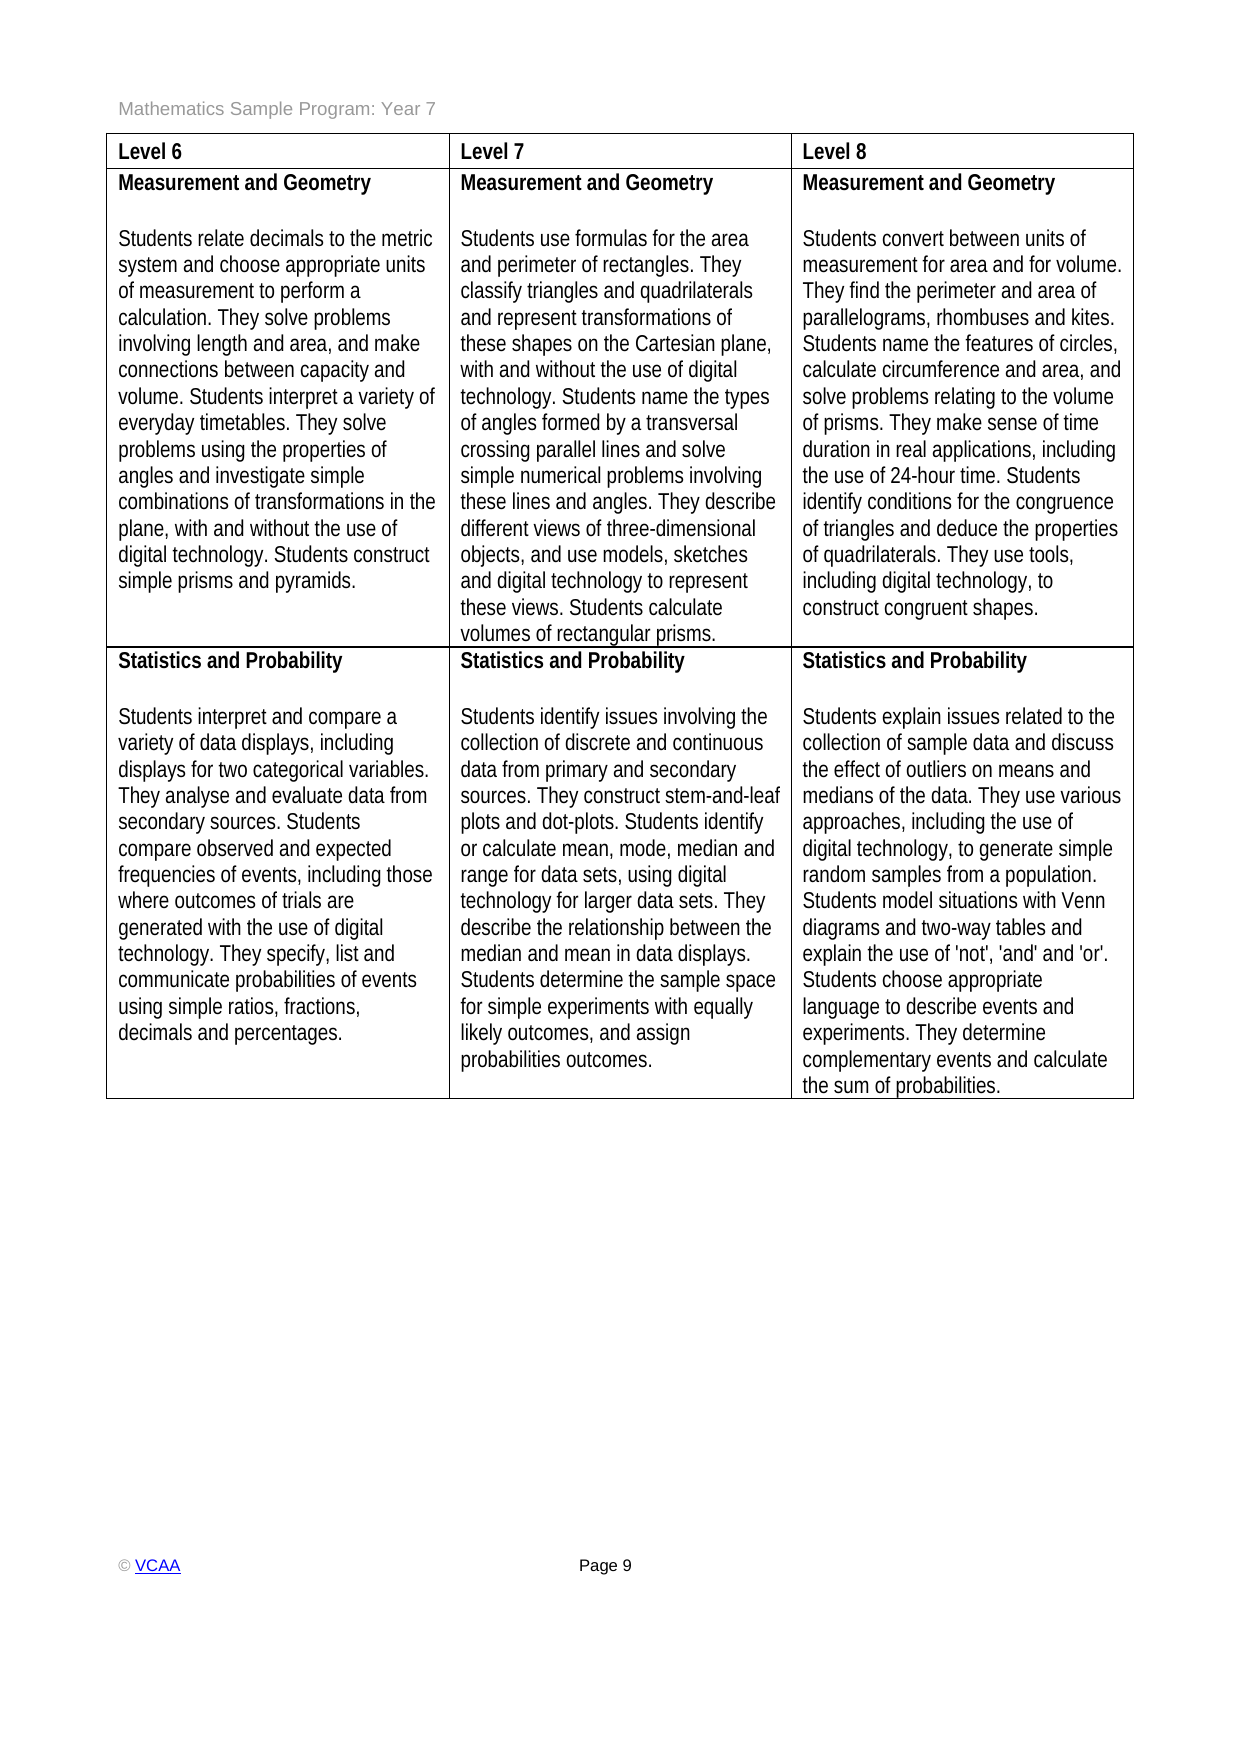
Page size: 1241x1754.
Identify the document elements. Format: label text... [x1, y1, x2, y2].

table_header Level 6 [107, 134, 449, 168]
table_cell Measurement and Geometry Students convert between units of measurement for area and for volume. They find the perimeter and area of parallelograms, rhombuses and kites. Students name the features of circles, calculate circumference and area, and solve problems relating to the volume of prisms. They make sense of time duration in real applications, including the use of 24-hour time. Students identify conditions for the congruence of triangles and deduce the properties of quadrilaterals. They use tools, including digital technology, to construct congruent shapes. [792, 169, 1133, 646]
table_cell Statistics and Probability Students identify issues involving the collection of discrete and continuous data from primary and secondary sources. They construct stem-and-leaf plots and dot-plots. Students identify or calculate mean, mode, median and range for data sets, using digital technology for larger data sets. They describe the relationship between the median and mean in data displays. Students determine the sample space for simple experiments with equally likely outcomes, and assign probabilities outcomes. [450, 648, 791, 1098]
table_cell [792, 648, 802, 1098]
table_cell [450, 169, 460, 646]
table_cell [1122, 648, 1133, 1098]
table_cell Statistics and Probability Students interpret and compare a variety of data displays, including displays for two categorical variables. They analyse and evaluate data from secondary sources. Students compare observed and expected frequencies of events, including those where outcomes of trials are generated with the use of digital technology. They specify, list and communicate probabilities of events using simple ratios, fractions, decimals and percentages. [107, 648, 449, 1098]
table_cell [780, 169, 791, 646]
table_cell Measurement and Geometry Students relate decimals to the metric system and choose appropriate units of measurement to perform a calculation. They solve problems involving length and area, and make connections between capacity and volume. Students interpret a variety of everyday timetables. They solve problems using the properties of angles and investigate simple combinations of transformations in the plane, with and without the use of digital technology. Students construct simple prisms and pyramids. [107, 169, 449, 646]
table_header Level 8 [792, 134, 1133, 168]
table_header Level 7 [450, 134, 791, 168]
